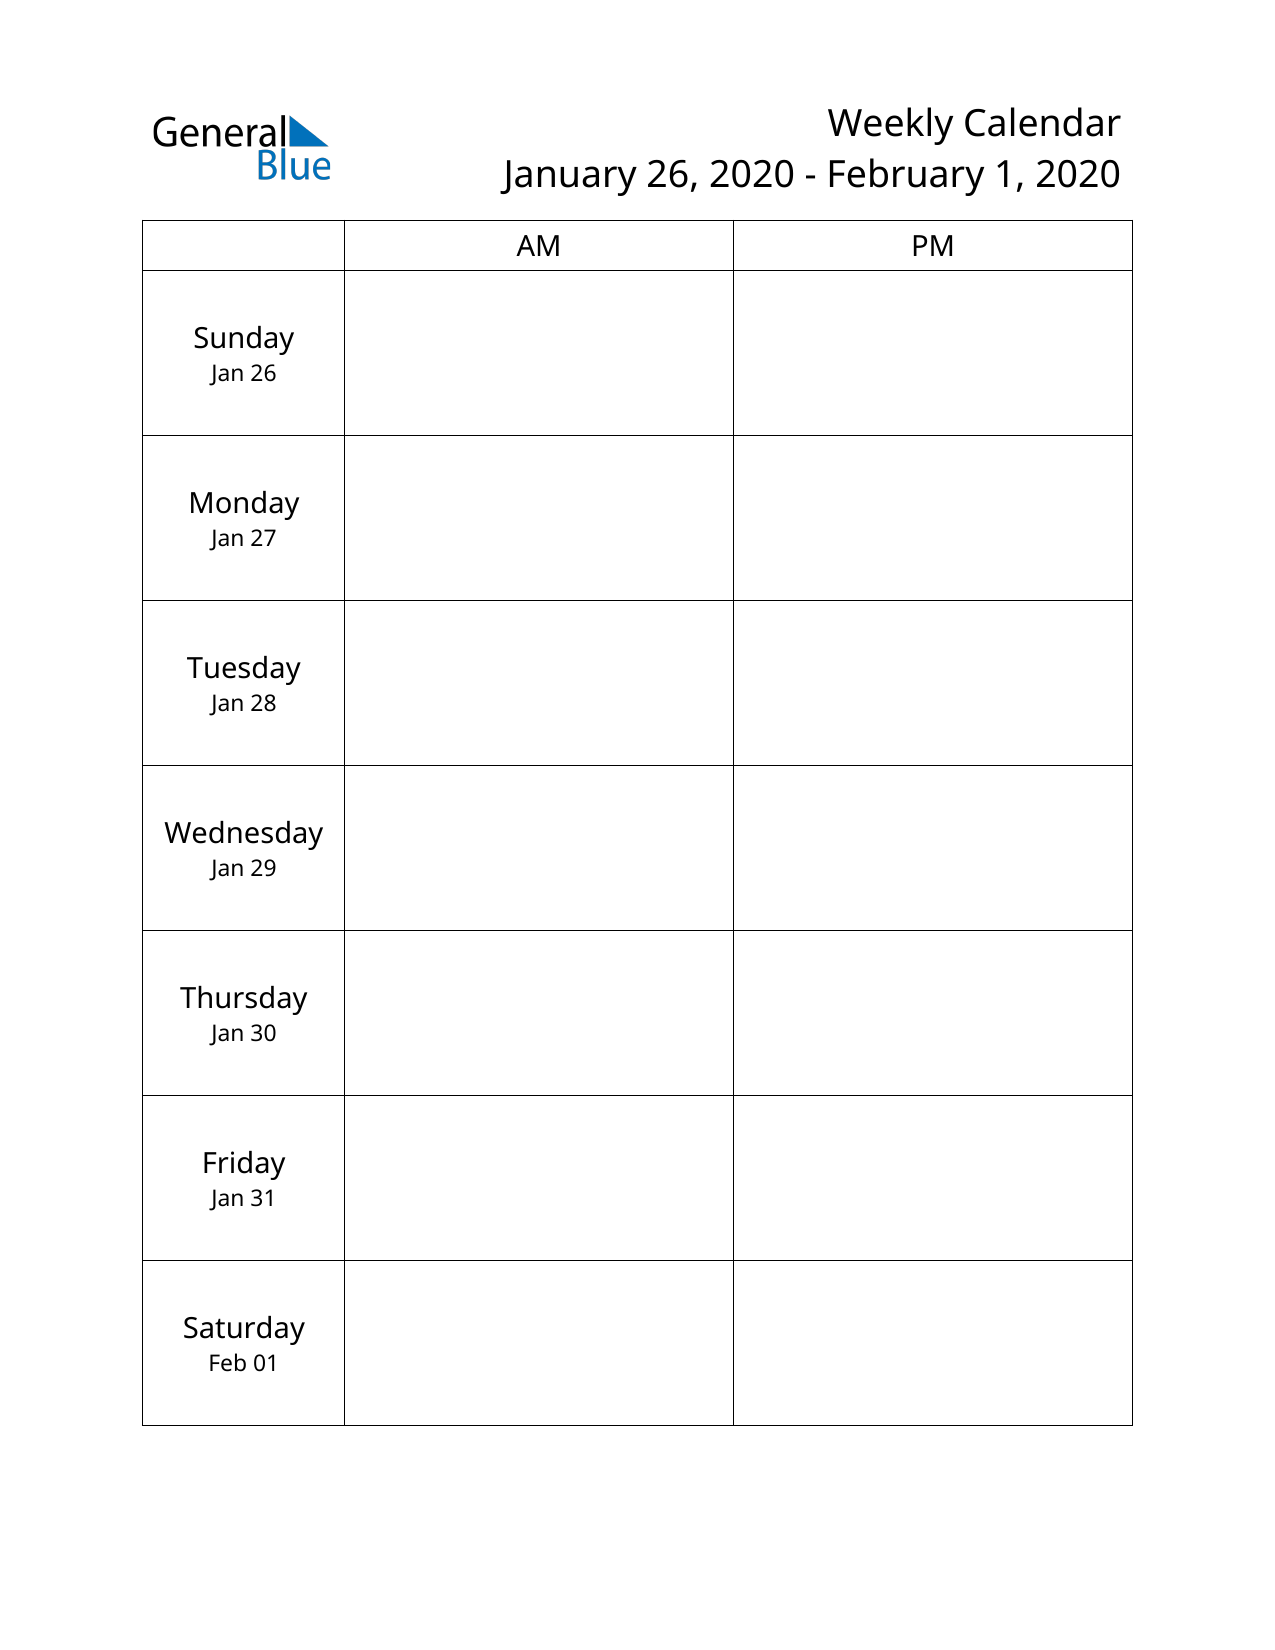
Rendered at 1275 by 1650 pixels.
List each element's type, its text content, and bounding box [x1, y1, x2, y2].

table_cell [345, 931, 733, 1095]
table_cell Sunday Jan 26 [143, 271, 344, 435]
table_cell [734, 1261, 1132, 1425]
table_cell Tuesday Jan 28 [143, 601, 344, 765]
table_cell [345, 1261, 733, 1425]
table_cell [734, 931, 1132, 1095]
table_cell [345, 1096, 733, 1260]
table_header Weekly Calendar January 26, 2020 - February 1, 2020 [345, 75, 1132, 219]
table_cell [734, 1096, 1132, 1260]
table_cell [345, 436, 733, 600]
table_cell Monday Jan 27 [143, 436, 344, 600]
table_cell Thursday Jan 30 [143, 931, 344, 1095]
table_cell [734, 271, 1132, 435]
table_cell [734, 436, 1132, 600]
table_cell [345, 601, 733, 765]
table_cell PM [734, 221, 1132, 270]
table_cell [143, 221, 344, 270]
table_cell [734, 601, 1132, 765]
table_cell AM [345, 221, 733, 270]
table_cell Wednesday Jan 29 [143, 766, 344, 930]
table_header [143, 75, 345, 219]
table_cell [734, 766, 1132, 930]
table_cell [345, 271, 733, 435]
table_cell Friday Jan 31 [143, 1096, 344, 1260]
table_cell Saturday Feb 01 [143, 1261, 344, 1425]
table_cell [345, 766, 733, 930]
picture [153, 115, 331, 180]
